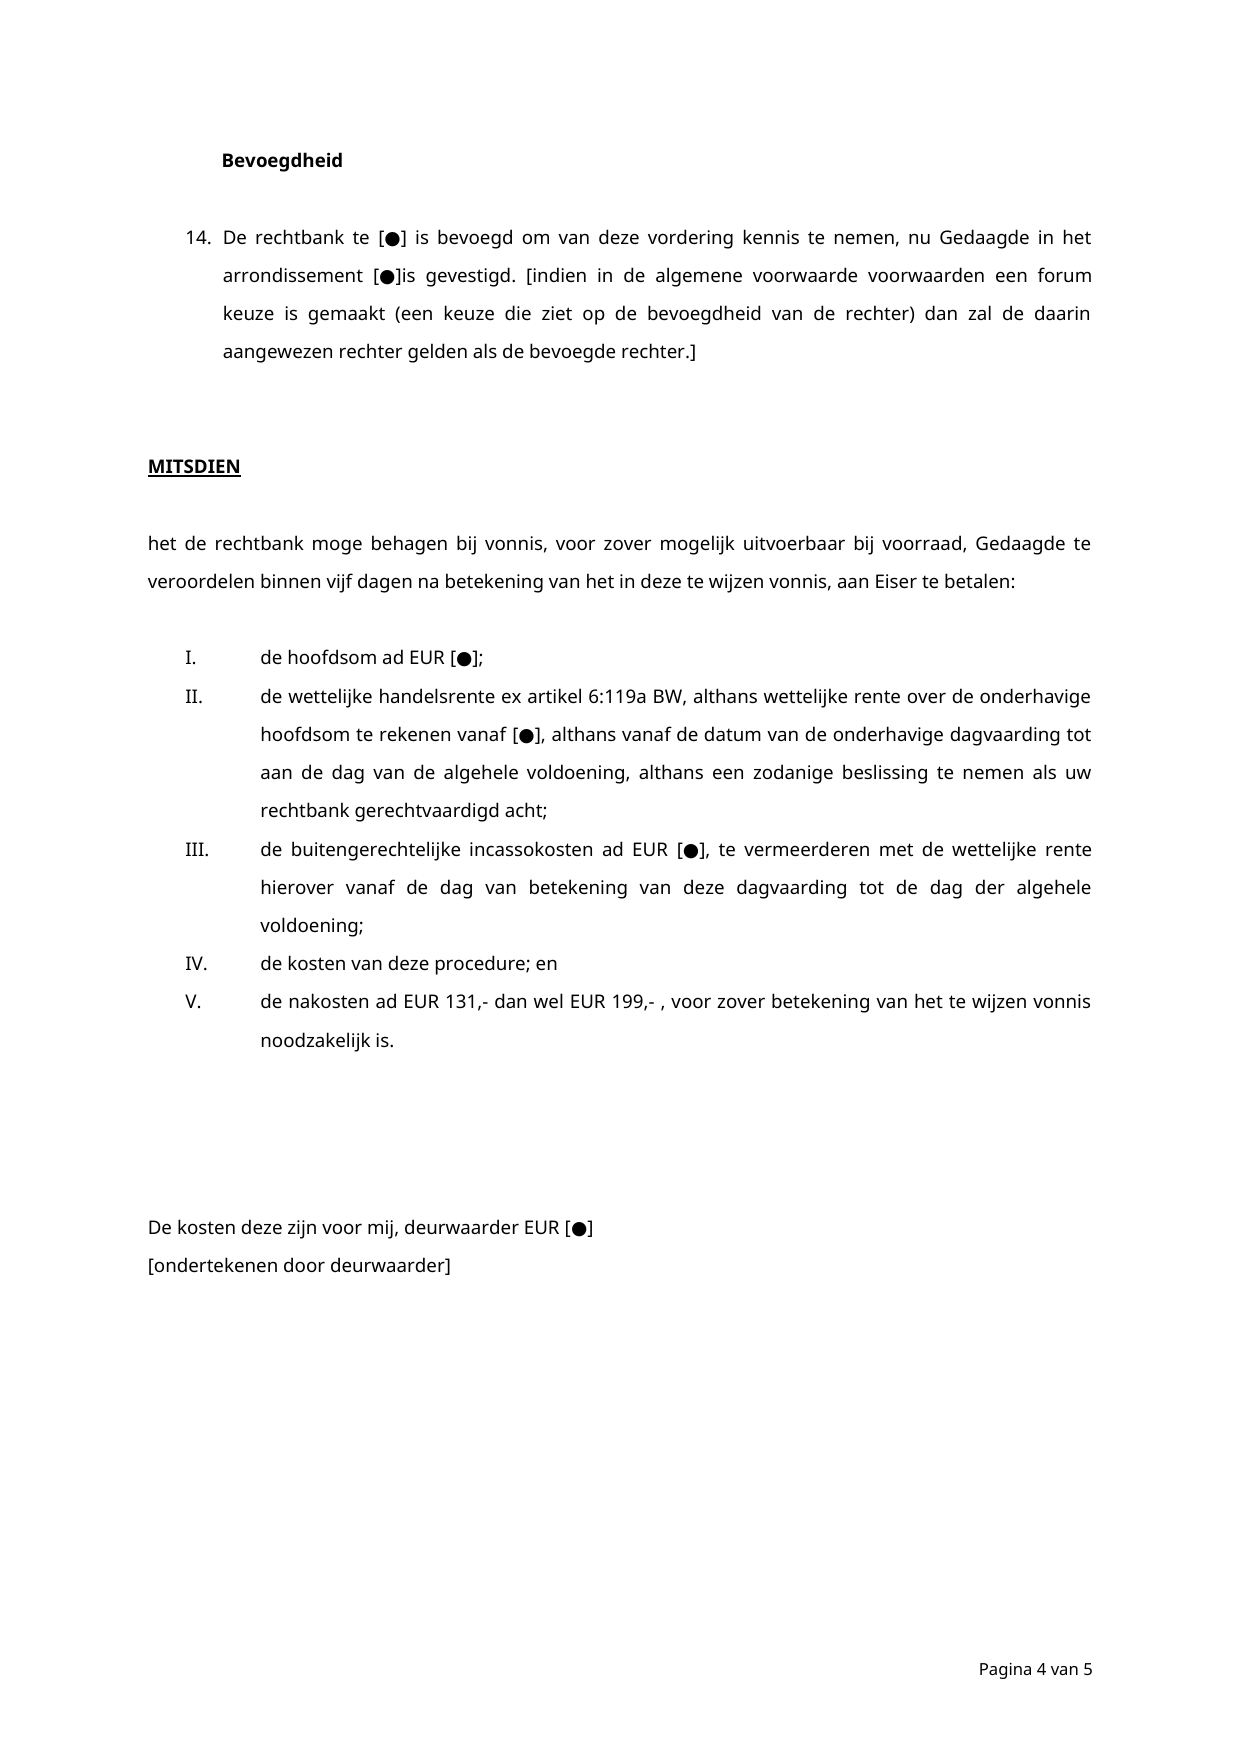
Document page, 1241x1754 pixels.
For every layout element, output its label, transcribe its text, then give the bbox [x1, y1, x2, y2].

text MITSDIEN [148, 453, 1092, 479]
list de buitengerechtelijke incassokosten ad EUR [●], te vermeerderen met de wettelijke rente hierover vanaf de dag van betekening van deze dagvaarding tot de dag der algehele voldoening; [185, 836, 1092, 938]
text De kosten deze zijn voor mij, deurwaarder EUR [●] [148, 1214, 1090, 1240]
list de nakosten ad EUR 131,- dan wel EUR 199,- , voor zover betekening van het te wijzen vonnis noodzakelijk is. [185, 989, 1092, 1052]
text het de rechtbank moge behagen bij vonnis, voor zover mogelijk uitvoerbaar bij voorraad, Gedaagde te veroordelen binnen vijf dagen na betekening van het in deze te wijzen vonnis, aan Eiser te betalen: [148, 530, 1092, 594]
list De rechtbank te [●] is bevoegd om van deze vordering kennis te nemen, nu Gedaagde in het arrondissement [●]is gevestigd. [indien in de algemene voorwaarde voorwaarden een forum keuze is gemaakt (een keuze die ziet op de bevoegdheid van de rechter) dan zal de daarin aangewezen rechter gelden als de bevoegde rechter.] [185, 224, 1092, 364]
list de wettelijke handelsrente ex artikel 6:119a BW, althans wettelijke rente over de onderhavige hoofdsom te rekenen vanaf [●], althans vanaf de datum van de onderhavige dagvaarding tot aan de dag van de algehele voldoening, althans een zodanige beslissing te nemen als uw rechtbank gerechtvaardigd acht; [185, 683, 1092, 823]
list de hoofdsom ad EUR [●]; [185, 645, 1092, 670]
list de kosten van deze procedure; en [185, 951, 1092, 976]
text [ondertekenen door deurwaarder] [148, 1252, 1092, 1278]
text Bevoegdheid [148, 148, 1092, 173]
